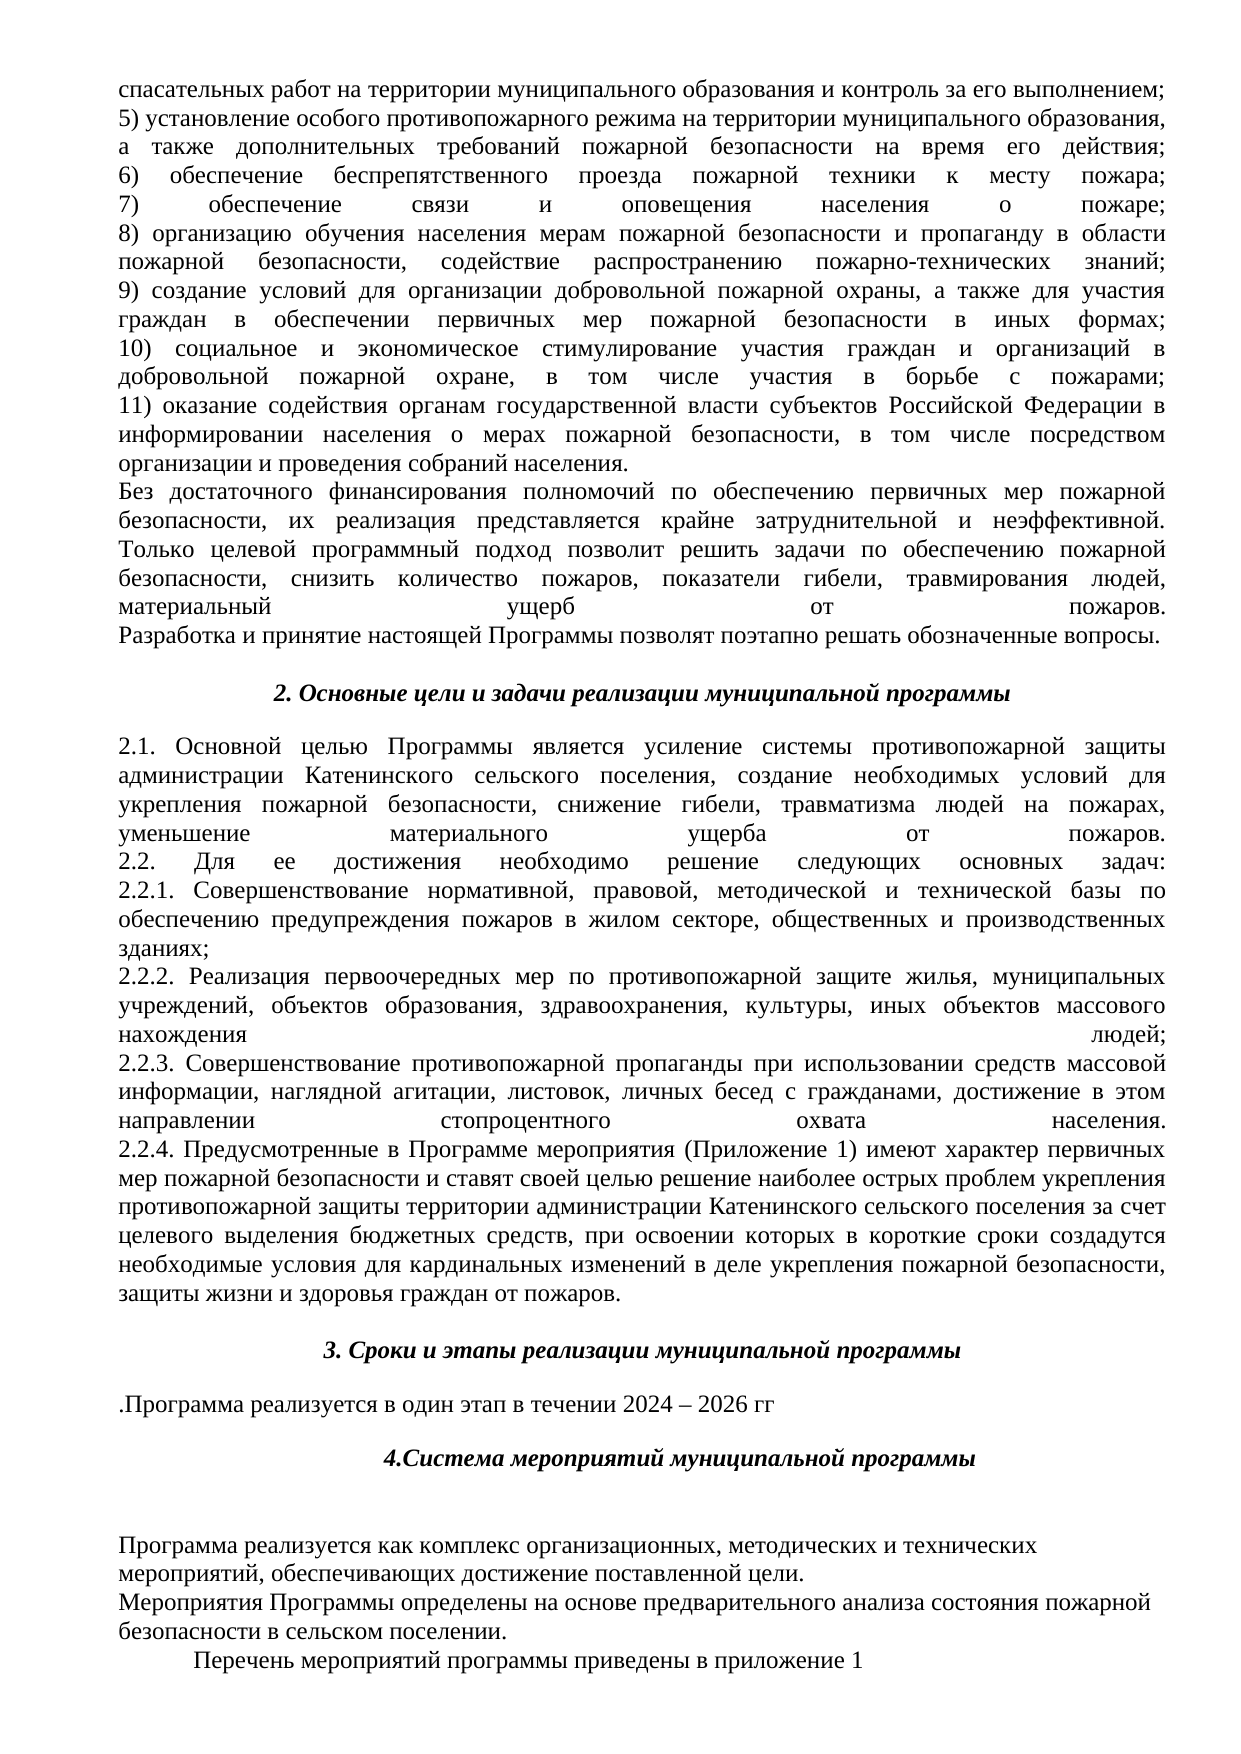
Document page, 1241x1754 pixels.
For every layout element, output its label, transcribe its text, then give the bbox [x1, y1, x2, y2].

text 2. Основные цели и задачи реализации муниципальной программы [118, 678, 1167, 706]
text Программа реализуется как комплекс организационных, методических и технических мероприятий, обеспечивающих достижение поставленной цели. [118, 1530, 1167, 1587]
text Мероприятия Программы определены на основе предварительного анализа состояния пожарной безопасности в сельском поселении. [118, 1587, 1167, 1645]
text 3. Сроки и этапы реализации муниципальной программы [118, 1335, 1167, 1364]
list 4.Система мероприятий муниципальной программы [193, 1443, 1167, 1472]
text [118, 74, 1167, 476]
text 2.1. Основной целью Программы является усиление системы противопожарной защиты администрации Катенинского сельского поселения, создание необходимых условий для укрепления пожарной безопасности, снижение гибели, травматизма людей на пожарах, уменьшение материального ущерба от пожаров. 2.2. Для ее достижения необходимо решение следующих основных задач: 2.2.1. Совершенствование нормативной, правовой, методической и технической базы по обеспечению предупреждения пожаров в жилом секторе, общественных и производственных зданиях; 2.2.2. Реализация первоочередных мер по противопожарной защите жилья, муниципальных учреждений, объектов образования, здравоохранения, культуры, иных объектов массового нахождения людей; 2.2.3. Совершенствование противопожарной пропаганды при использовании средств массовой информации, наглядной агитации, листовок, личных бесед с гражданами, достижение в этом направлении стопроцентного охвата населения. 2.2.4. Предусмотренные в Программе мероприятия (Приложение 1) имеют характер первичных мер пожарной безопасности и ставят своей целью решение наиболее острых проблем укрепления противопожарной защиты территории администрации Катенинского сельского поселения за счет целевого выделения бюджетных средств, при освоении которых в короткие сроки создадутся необходимые условия для кардинальных изменений в деле укрепления пожарной безопасности, защиты жизни и здоровья граждан от пожаров. [118, 731, 1167, 1306]
text .Программа реализуется в один этап в течении 2024 – 2026 гг [118, 1389, 1167, 1418]
text Без достаточного финансирования полномочий по обеспечению первичных мер пожарной безопасности, их реализация представляется крайне затруднительной и неэффективной. Только целевой программный подход позволит решить задачи по обеспечению пожарной безопасности, снизить количество пожаров, показатели гибели, травмирования людей, материальный ущерб от пожаров. Разработка и принятие настоящей Программы позволят поэтапно решать обозначенные вопросы. [118, 476, 1167, 649]
list Перечень мероприятий программы приведены в приложение 1 [193, 1645, 1167, 1673]
